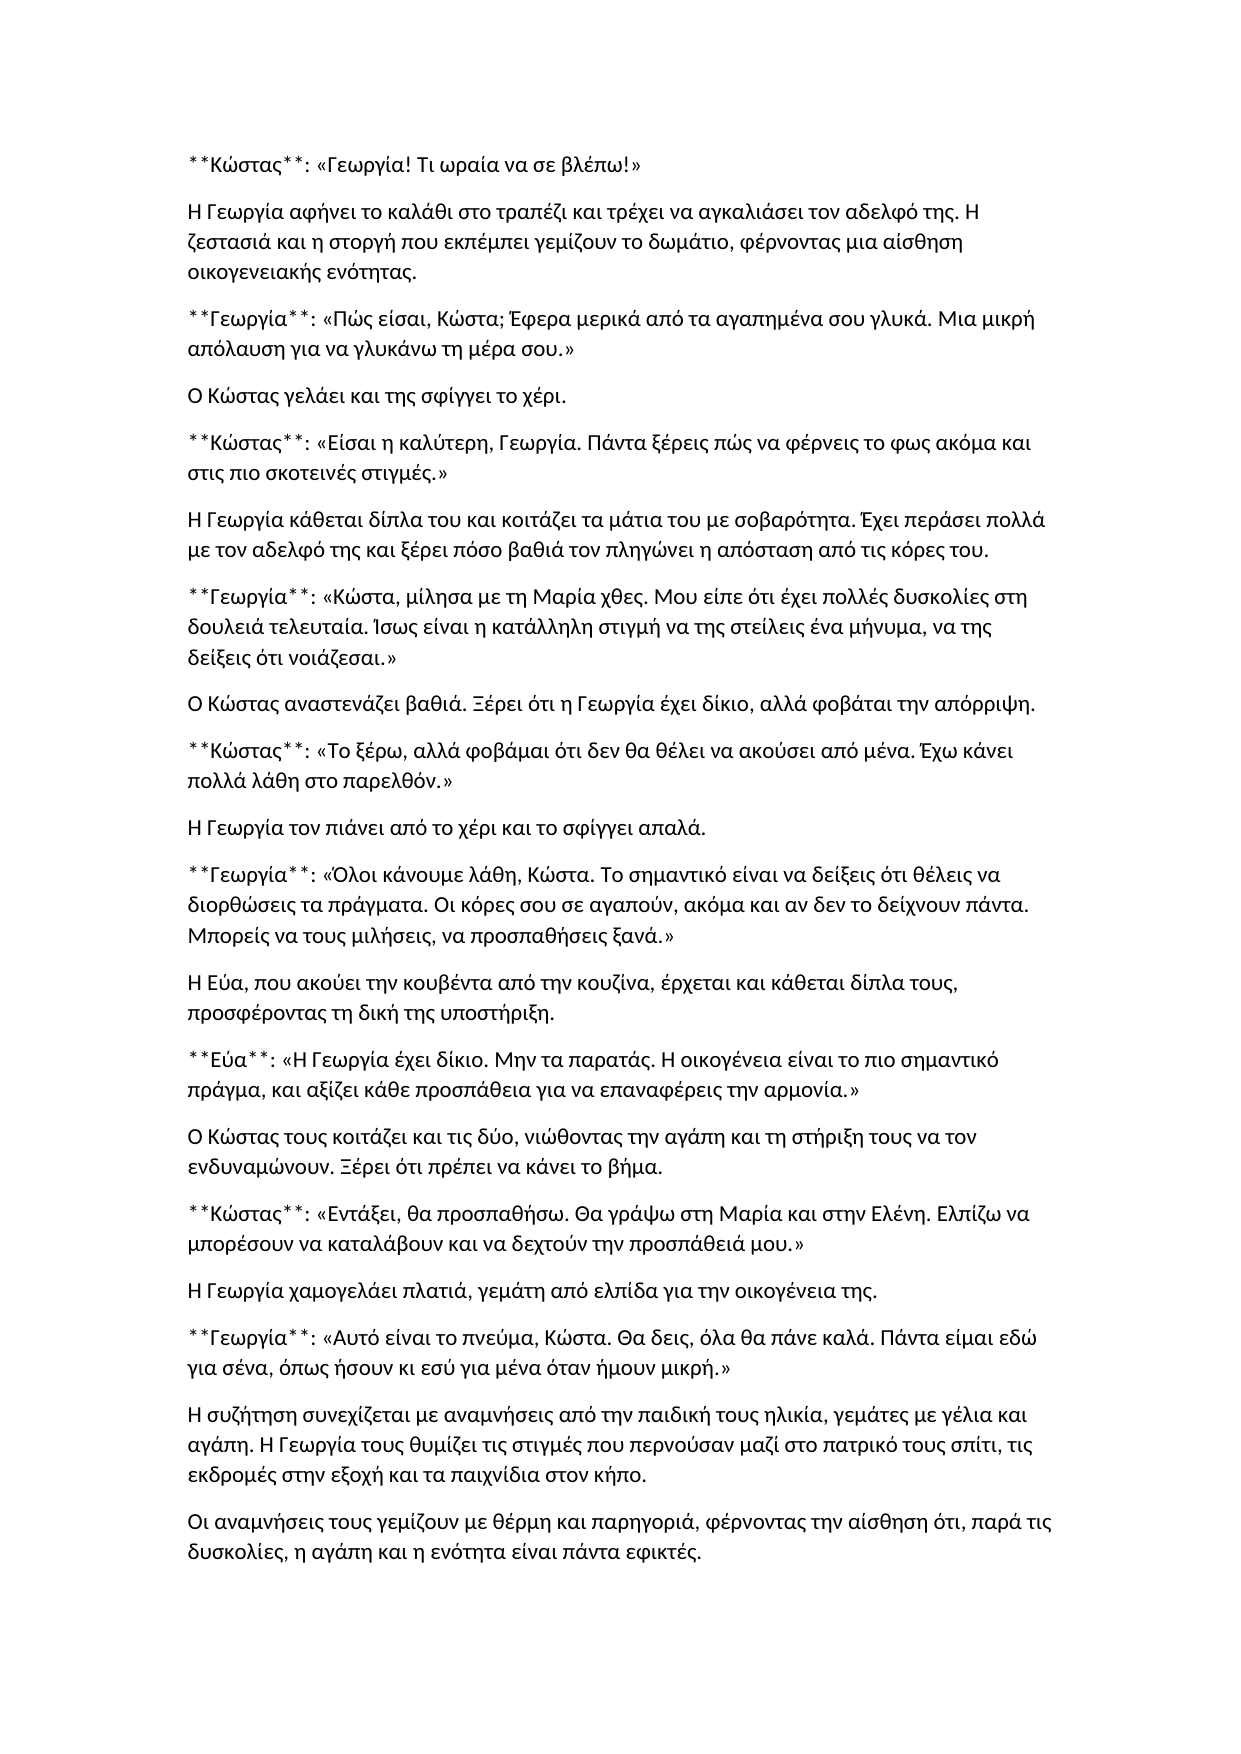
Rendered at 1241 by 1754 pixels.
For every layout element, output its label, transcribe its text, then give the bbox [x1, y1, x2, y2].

text Οι αναμνήσεις τους γεμίζουν με θέρμη και παρηγοριά, φέρνοντας την αίσθηση ότι, παρά τις δυσκολίες, η αγάπη και η ενότητα είναι πάντα εφικτές. [187, 1507, 1053, 1566]
text Ο Κώστας τους κοιτάζει και τις δύο, νιώθοντας την αγάπη και τη στήριξη τους να τον ενδυναμώνουν. Ξέρει ότι πρέπει να κάνει το βήμα. [187, 1122, 1053, 1180]
text **Γεωργία**: «Αυτό είναι το πνεύμα, Κώστα. Θα δεις, όλα θα πάνε καλά. Πάντα είμαι εδώ για σένα, όπως ήσουν κι εσύ για μένα όταν ήμουν μικρή.» [187, 1323, 1053, 1381]
text Η Γεωργία αφήνει το καλάθι στο τραπέζι και τρέχει να αγκαλιάσει τον αδελφό της. Η ζεστασιά και η στοργή που εκπέμπει γεμίζουν το δωμάτιο, φέρνοντας μια αίσθηση οικογενειακής ενότητας. [187, 197, 1053, 285]
text **Κώστας**: «Το ξέρω, αλλά φοβάμαι ότι δεν θα θέλει να ακούσει από μένα. Έχω κάνει πολλά λάθη στο παρελθόν.» [187, 736, 1053, 795]
text **Εύα**: «Η Γεωργία έχει δίκιο. Μην τα παρατάς. Η οικογένεια είναι το πιο σημαντικό πράγμα, και αξίζει κάθε προσπάθεια για να επαναφέρεις την αρμονία.» [187, 1045, 1053, 1103]
text Η συζήτηση συνεχίζεται με αναμνήσεις από την παιδική τους ηλικία, γεμάτες με γέλια και αγάπη. Η Γεωργία τους θυμίζει τις στιγμές που περνούσαν μαζί στο πατρικό τους σπίτι, τις εκδρομές στην εξοχή και τα παιχνίδια στον κήπο. [187, 1400, 1053, 1488]
text Η Γεωργία τον πιάνει από το χέρι και το σφίγγει απαλά. [187, 813, 1053, 842]
text Η Εύα, που ακούει την κουβέντα από την κουζίνα, έρχεται και κάθεται δίπλα τους, προσφέροντας τη δική της υποστήριξη. [187, 968, 1053, 1026]
text **Κώστας**: «Γεωργία! Τι ωραία να σε βλέπω!» [187, 150, 1053, 178]
text Ο Κώστας γελάει και της σφίγγει το χέρι. [187, 381, 1053, 409]
text **Γεωργία**: «Πώς είσαι, Κώστα; Έφερα μερικά από τα αγαπημένα σου γλυκά. Μια μικρή απόλαυση για να γλυκάνω τη μέρα σου.» [187, 304, 1053, 362]
text **Κώστας**: «Εντάξει, θα προσπαθήσω. Θα γράψω στη Μαρία και στην Ελένη. Ελπίζω να μπορέσουν να καταλάβουν και να δεχτούν την προσπάθειά μου.» [187, 1199, 1053, 1257]
text **Κώστας**: «Είσαι η καλύτερη, Γεωργία. Πάντα ξέρεις πώς να φέρνεις το φως ακόμα και στις πιο σκοτεινές στιγμές.» [187, 428, 1053, 486]
text Η Γεωργία κάθεται δίπλα του και κοιτάζει τα μάτια του με σοβαρότητα. Έχει περάσει πολλά με τον αδελφό της και ξέρει πόσο βαθιά τον πληγώνει η απόσταση από τις κόρες του. [187, 505, 1053, 563]
text **Γεωργία**: «Όλοι κάνουμε λάθη, Κώστα. Το σημαντικό είναι να δείξεις ότι θέλεις να διορθώσεις τα πράγματα. Οι κόρες σου σε αγαπούν, ακόμα και αν δεν το δείχνουν πάντα. Μπορείς να τους μιλήσεις, να προσπαθήσεις ξανά.» [187, 860, 1053, 949]
text Ο Κώστας αναστενάζει βαθιά. Ξέρει ότι η Γεωργία έχει δίκιο, αλλά φοβάται την απόρριψη. [187, 689, 1053, 718]
text **Γεωργία**: «Κώστα, μίλησα με τη Μαρία χθες. Μου είπε ότι έχει πολλές δυσκολίες στη δουλειά τελευταία. Ίσως είναι η κατάλληλη στιγμή να της στείλεις ένα μήνυμα, να της δείξεις ότι νοιάζεσαι.» [187, 582, 1053, 671]
text Η Γεωργία χαμογελάει πλατιά, γεμάτη από ελπίδα για την οικογένεια της. [187, 1276, 1053, 1304]
